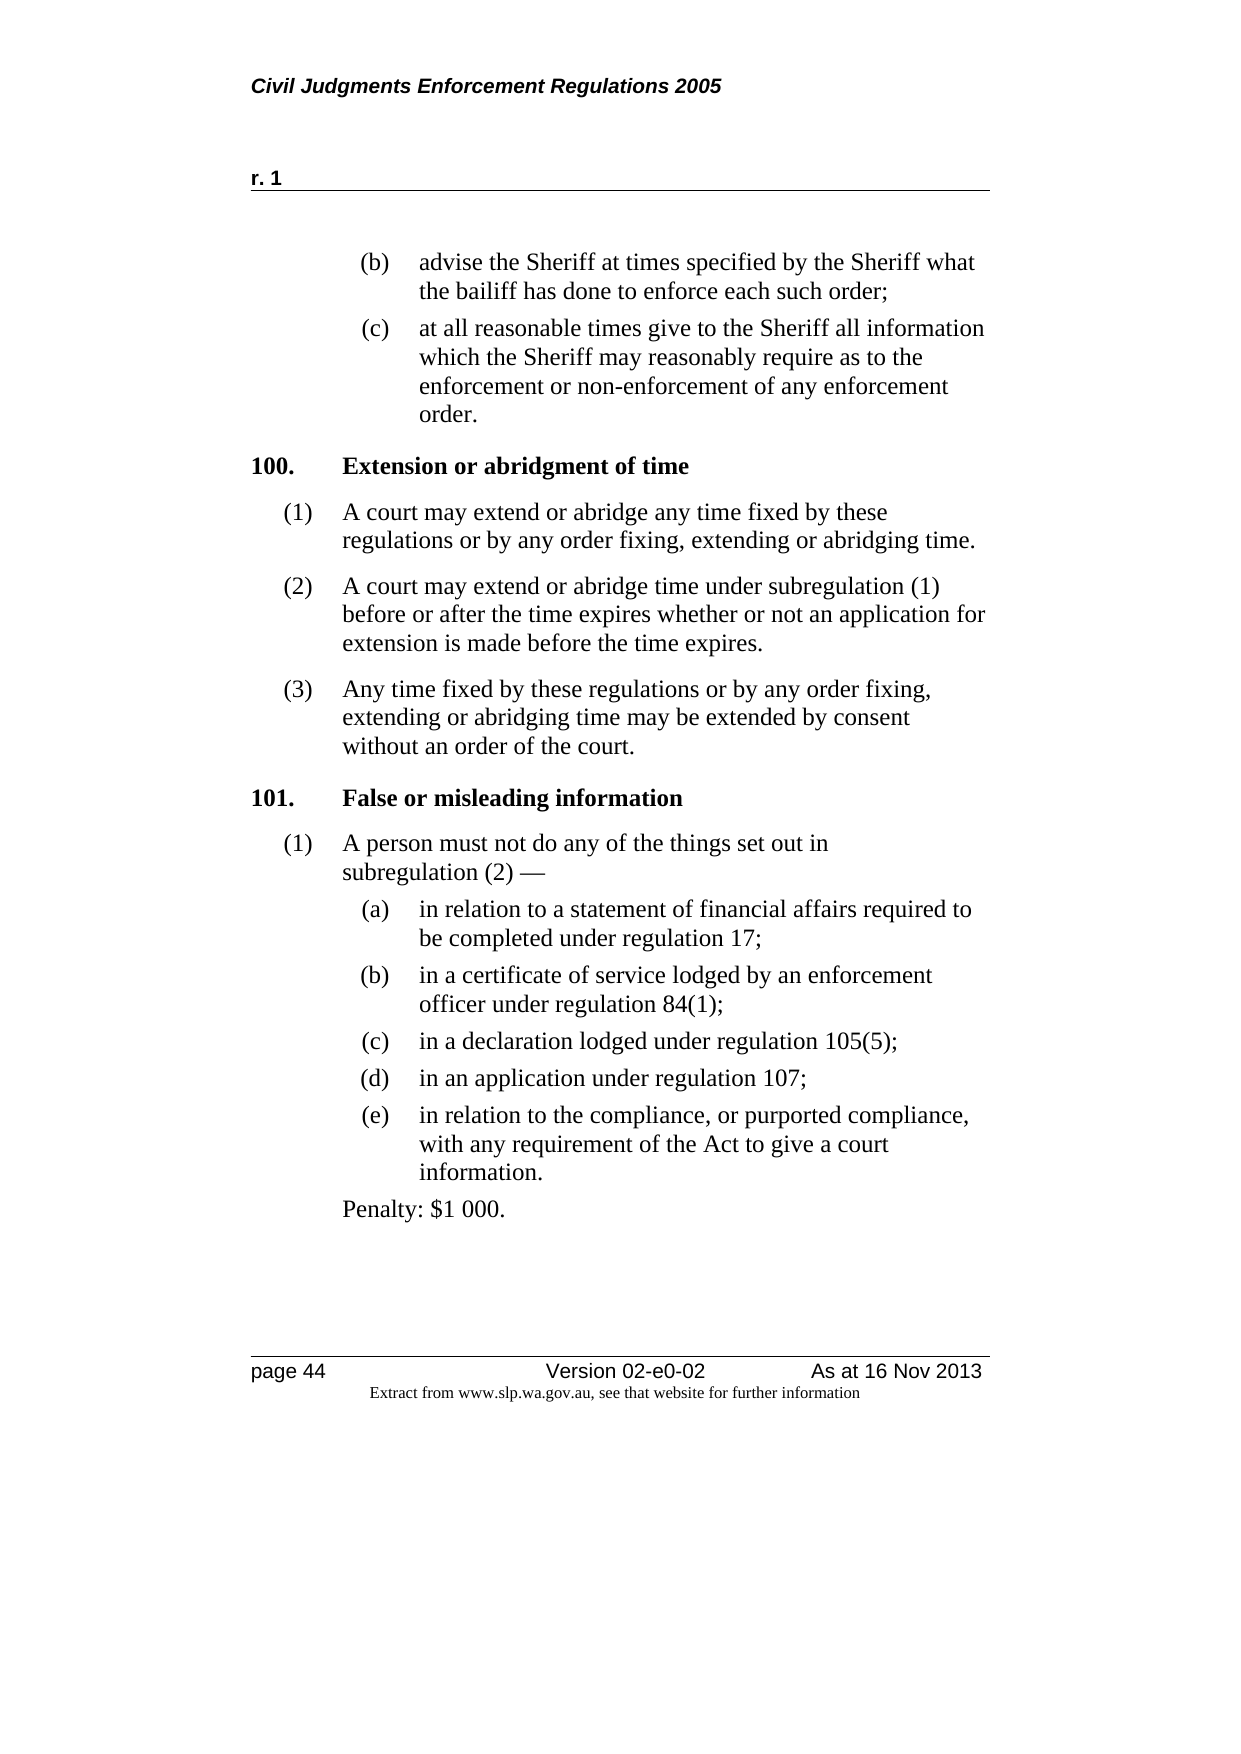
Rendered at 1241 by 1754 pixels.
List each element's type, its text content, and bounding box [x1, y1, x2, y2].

text (d) in an application under regulation 107; [251, 1063, 990, 1092]
text (c) at all reasonable times give to the Sheriff all information which the Sheriff may reasonably require as to the enforcement or non-enforcement of any enforcement order. [251, 313, 990, 428]
text (2) A court may extend or abridge time under subregulation (1) before or after the time expires whether or not an application for extension is made before the time expires. [251, 571, 990, 657]
text (e) in relation to the compliance, or purported compliance, with any requirement of the Act to give a court information. [251, 1100, 990, 1186]
text Penalty: $1 000. [251, 1194, 990, 1223]
text (3) Any time fixed by these regulations or by any order fixing, extending or abridging time may be extended by consent without an order of the court. [251, 674, 990, 760]
text (1) A court may extend or abridge any time fixed by these regulations or by any order fixing, extending or abridging time. [251, 497, 990, 554]
text (b) in a certificate of service lodged by an enforcement officer under regulation 84(1); [251, 960, 990, 1017]
subtitle 101. False or misleading information [251, 783, 990, 812]
text (a) in relation to a statement of financial affairs required to be completed under regulation 17; [251, 894, 990, 952]
text (c) in a declaration lodged under regulation 105(5); [251, 1026, 990, 1054]
text (b) advise the Sheriff at times specified by the Sheriff what the bailiff has done to enforce each such order; [251, 247, 990, 305]
text (1) A person must not do any of the things set out in subregulation (2) — [251, 828, 990, 886]
subtitle 100. Extension or abridgment of time [251, 451, 990, 480]
